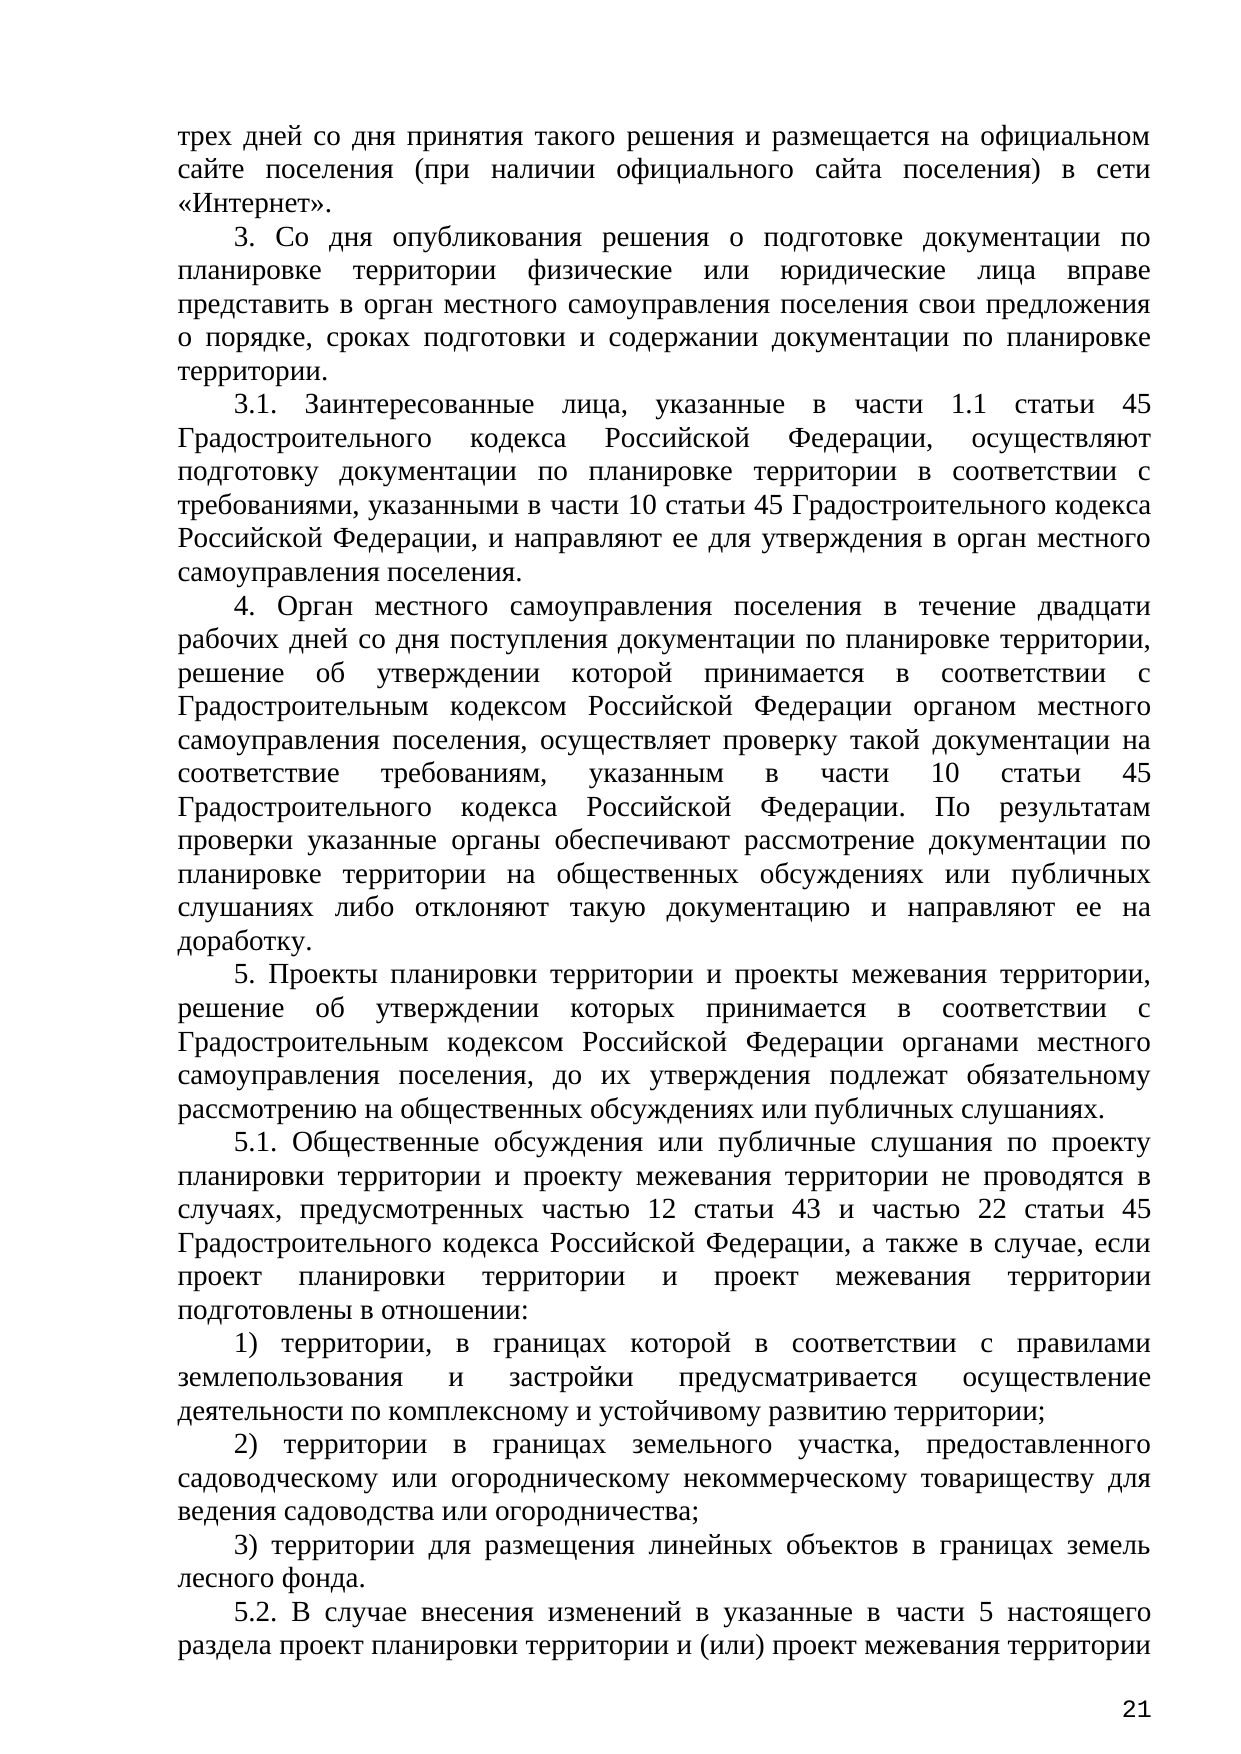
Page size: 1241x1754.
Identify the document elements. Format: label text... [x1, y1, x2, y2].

text 3) территории для размещения линейных объектов в границах земель лесного фонда. [177, 1527, 1152, 1594]
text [177, 118, 1152, 219]
text 5.1. Общественные обсуждения или публичные слушания по проекту планировки территории и проекту межевания территории не проводятся в случаях, предусмотренных частью 12 статьи 43 и частью 22 статьи 45 Градостроительного кодекса Российской Федерации, а также в случае, если проект планировки территории и проект межевания территории подготовлены в отношении: [177, 1124, 1152, 1326]
text 4. Орган местного самоуправления поселения в течение двадцати рабочих дней со дня поступления документации по планировке территории, решение об утверждении которой принимается в соответствии с Градостроительным кодексом Российской Федерации органом местного самоуправления поселения, осуществляет проверку такой документации на соответствие требованиям, указанным в части 10 статьи 45 Градостроительного кодекса Российской Федерации. По результатам проверки указанные органы обеспечивают рассмотрение документации по планировке территории на общественных обсуждениях или публичных слушаниях либо отклоняют такую документацию и направляют ее на доработку. [177, 588, 1152, 957]
text 5. Проекты планировки территории и проекты межевания территории, решение об утверждении которых принимается в соответствии с Градостроительным кодексом Российской Федерации органами местного самоуправления поселения, до их утверждения подлежат обязательному рассмотрению на общественных обсуждениях или публичных слушаниях. [177, 957, 1152, 1124]
text 1) территории, в границах которой в соответствии с правилами землепользования и застройки предусматривается осуществление деятельности по комплексному и устойчивому развитию территории; [177, 1326, 1152, 1426]
text 3. Со дня опубликования решения о подготовке документации по планировке территории физические или юридические лица вправе представить в орган местного самоуправления поселения свои предложения о порядке, сроках подготовки и содержании документации по планировке территории. [177, 219, 1152, 386]
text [177, 1594, 1152, 1661]
text 3.1. Заинтересованные лица, указанные в части 1.1 статьи 45 Градостроительного кодекса Российской Федерации, осуществляют подготовку документации по планировке территории в соответствии с требованиями, указанными в части 10 статьи 45 Градостроительного кодекса Российской Федерации, и направляют ее для утверждения в орган местного самоуправления поселения. [177, 386, 1152, 588]
text 2) территории в границах земельного участка, предоставленного садоводческому или огородническому некоммерческому товариществу для ведения садоводства или огородничества; [177, 1426, 1152, 1527]
